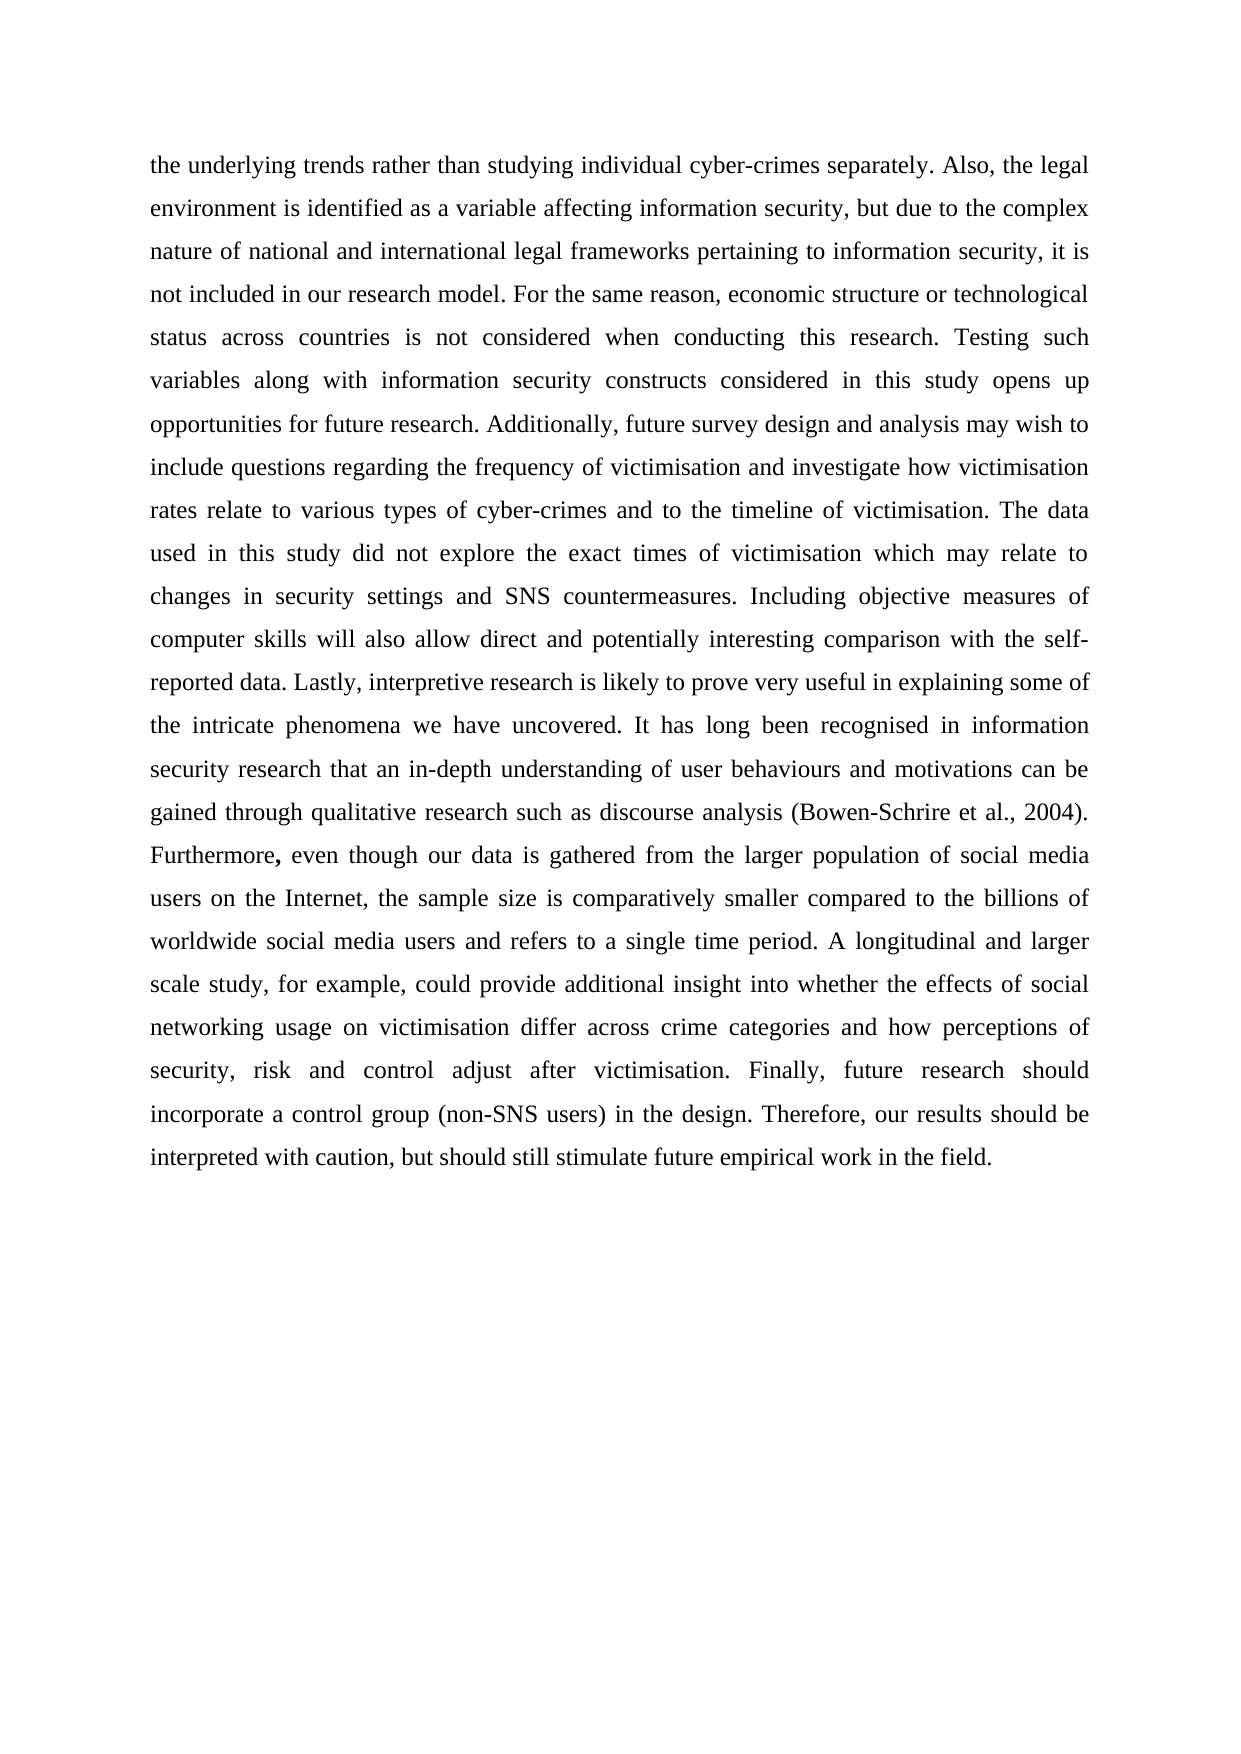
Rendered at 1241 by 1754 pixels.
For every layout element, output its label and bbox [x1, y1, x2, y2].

text [150, 150, 1090, 1171]
